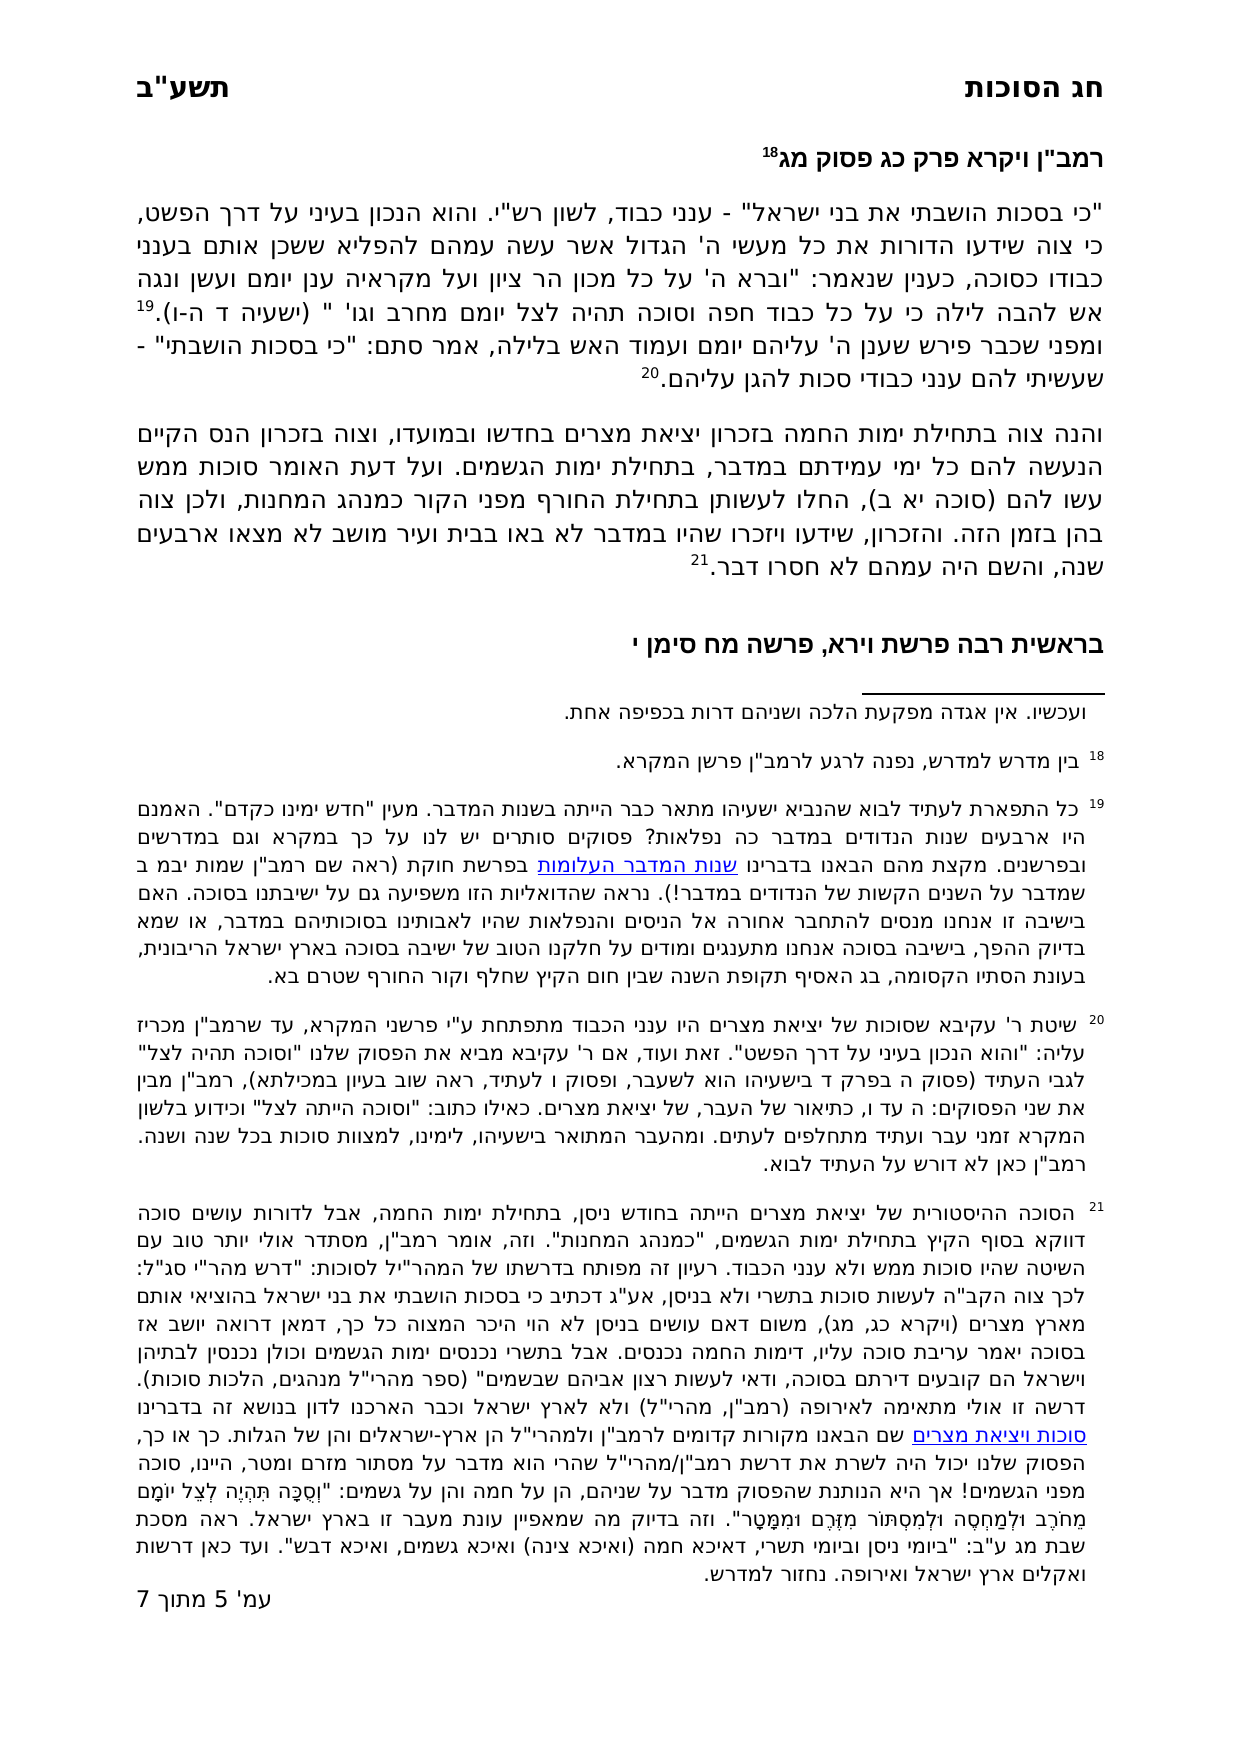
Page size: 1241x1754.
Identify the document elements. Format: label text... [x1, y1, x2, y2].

text "כי בסכות הושבתי את בני ישראל" - ענני כבוד, לשון רש"י. והוא הנכון בעיני על דרך הפשט, כי צוה שידעו הדורות את כל מעשי ה' הגדול אשר עשה עמהם להפליא ששכן אותם בענני כבודו כסוכה, כענין שנאמר: "וברא ה' על כל מכון הר ציון ועל מקראיה ענן יומם ועשן ונגה אש להבה לילה כי על כל כבוד חפה וסוכה תהיה לצל יומם מחרב וגו' " (ישעיה ד ה-ו). ומפני שכבר פירש שענן ה' עליהם יומם ועמוד האש בלילה, אמר סתם: "כי בסכות הושבתי" - שעשיתי להם ענני כבודי סכות להגן עליהם. [136, 194, 1104, 394]
text בראשית רבה פרשת וירא, פרשה מח סימן י [136, 627, 1104, 658]
text רמב"ן ויקרא פרק כג פסוק מג [136, 142, 1104, 173]
text והנה צוה בתחילת ימות החמה בזכרון יציאת מצרים בחדשו ובמועדו, וצוה בזכרון הנס הקיים הנעשה להם כל ימי עמידתם במדבר, בתחילת ימות הגשמים. ועל דעת האומר סוכות ממש עשו להם (סוכה יא ב), החלו לעשותן בתחילת החורף מפני הקור כמנהג המחנות, ולכן צוה בהן בזמן הזה. והזכרון, שידעו ויזכרו שהיו במדבר לא באו בבית ועיר מושב לא מצאו ארבעים שנה, והשם היה עמהם לא חסרו דבר. [136, 415, 1104, 581]
